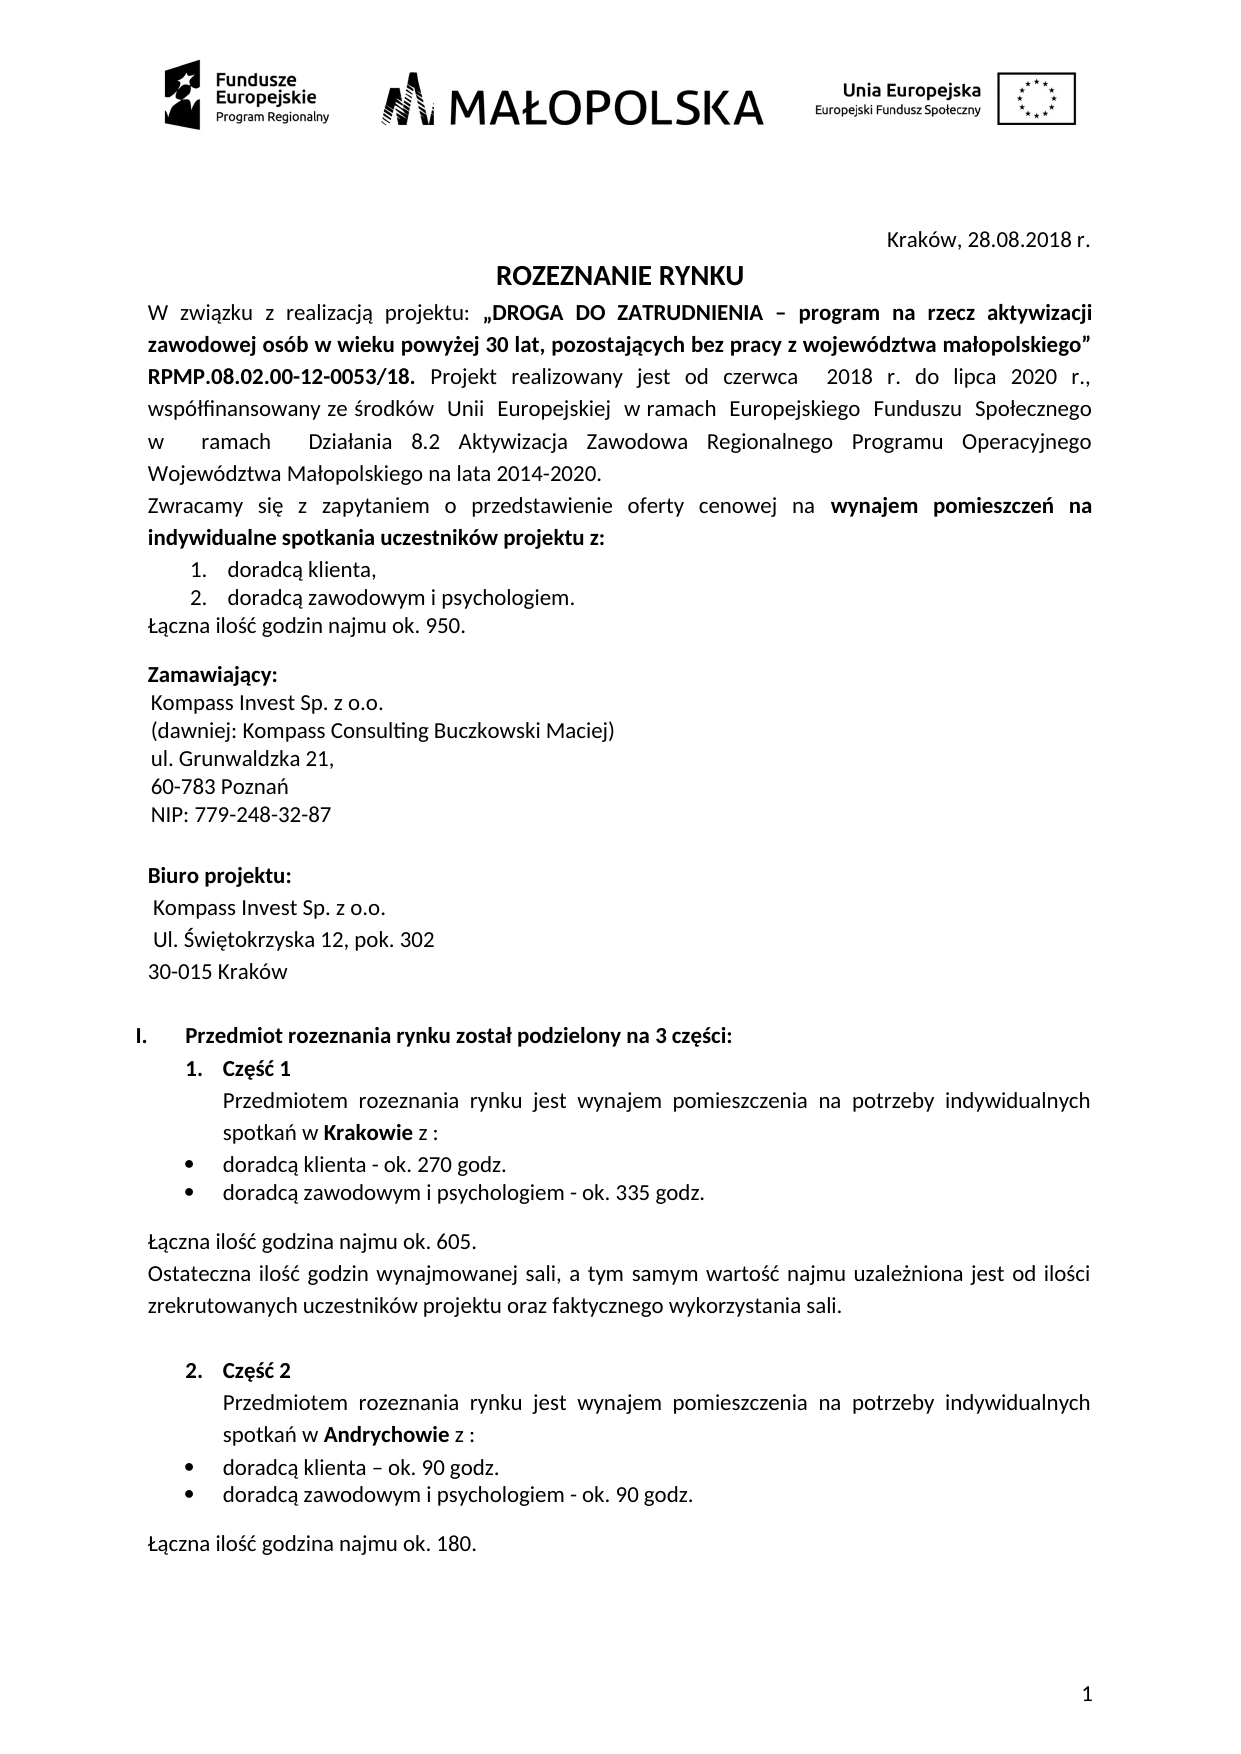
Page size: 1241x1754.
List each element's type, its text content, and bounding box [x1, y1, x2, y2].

text Kompass Invest Sp. z o.o. [151, 688, 1093, 716]
list Przedmiot rozeznania rynku został podzielony na 3 części: [148, 1022, 1093, 1050]
list doradcą klienta - ok. 270 godz. [185, 1150, 1093, 1178]
list doradcą klienta, [190, 556, 1093, 583]
list Przedmiotem rozeznania rynku jest wynajem pomieszczenia na potrzeby indywidualnych spotkań w Krakowie z : [223, 1086, 1093, 1146]
text Zamawiający: [148, 660, 398, 688]
list Łączna ilość godzin najmu ok. 950. [148, 612, 1093, 639]
text 30-015 Kraków [148, 957, 1093, 985]
list doradcą klienta – ok. 90 godz. [185, 1453, 1093, 1481]
picture [147, 42, 1093, 147]
text Zwracamy się z zapytaniem o przedstawienie oferty cenowej na wynajem pomieszczeń na indywidualne spotkania uczestników projektu z: [148, 491, 1093, 551]
list doradcą zawodowym i psychologiem - ok. 90 godz. [185, 1481, 1093, 1509]
list Część 2 [185, 1356, 1093, 1384]
text (dawniej: Kompass Consulting Buczkowski Maciej) [151, 716, 1093, 744]
list Część 1 [185, 1054, 1093, 1082]
text 60-783 Poznań [151, 772, 1093, 801]
list Przedmiotem rozeznania rynku jest wynajem pomieszczenia na potrzeby indywidualnych spotkań w Andrychowie z : [223, 1388, 1093, 1448]
text Łączna ilość godzina najmu ok. 605. [148, 1227, 1093, 1255]
list doradcą zawodowym i psychologiem. [190, 583, 1093, 612]
text Łączna ilość godzina najmu ok. 180. [148, 1529, 1093, 1557]
text ROZEZNANIE RYNKU [148, 257, 1093, 293]
list doradcą zawodowym i psychologiem - ok. 335 godz. [185, 1178, 1093, 1206]
text NIP: 779-248-32-87 [151, 801, 1093, 828]
text W związku z realizacją projektu: „DROGA DO ZATRUDNIENIA – program na rzecz aktywizacji zawodowej osób w wieku powyżej 30 lat, pozostających bez pracy z województwa małopolskiego” RPMP.08.02.00-12-0053/18. Projekt realizowany jest od czerwca 2018 r. do lipca 2020 r., współfinansowany ze środków Unii Europejskiej w ramach Europejskiego Funduszu Społecznego w ramach Działania 8.2 Aktywizacja Zawodowa Regionalnego Programu Operacyjnego Województwa Małopolskiego na lata 2014-2020. [148, 298, 1093, 487]
text ul. Grunwaldzka 21, [151, 744, 1093, 772]
text Biuro projektu: Kompass Invest Sp. z o.o. Ul. Świętokrzyska 12, pok. 302 [148, 861, 1093, 953]
text Kraków, 28.08.2018 r. [885, 225, 1093, 253]
